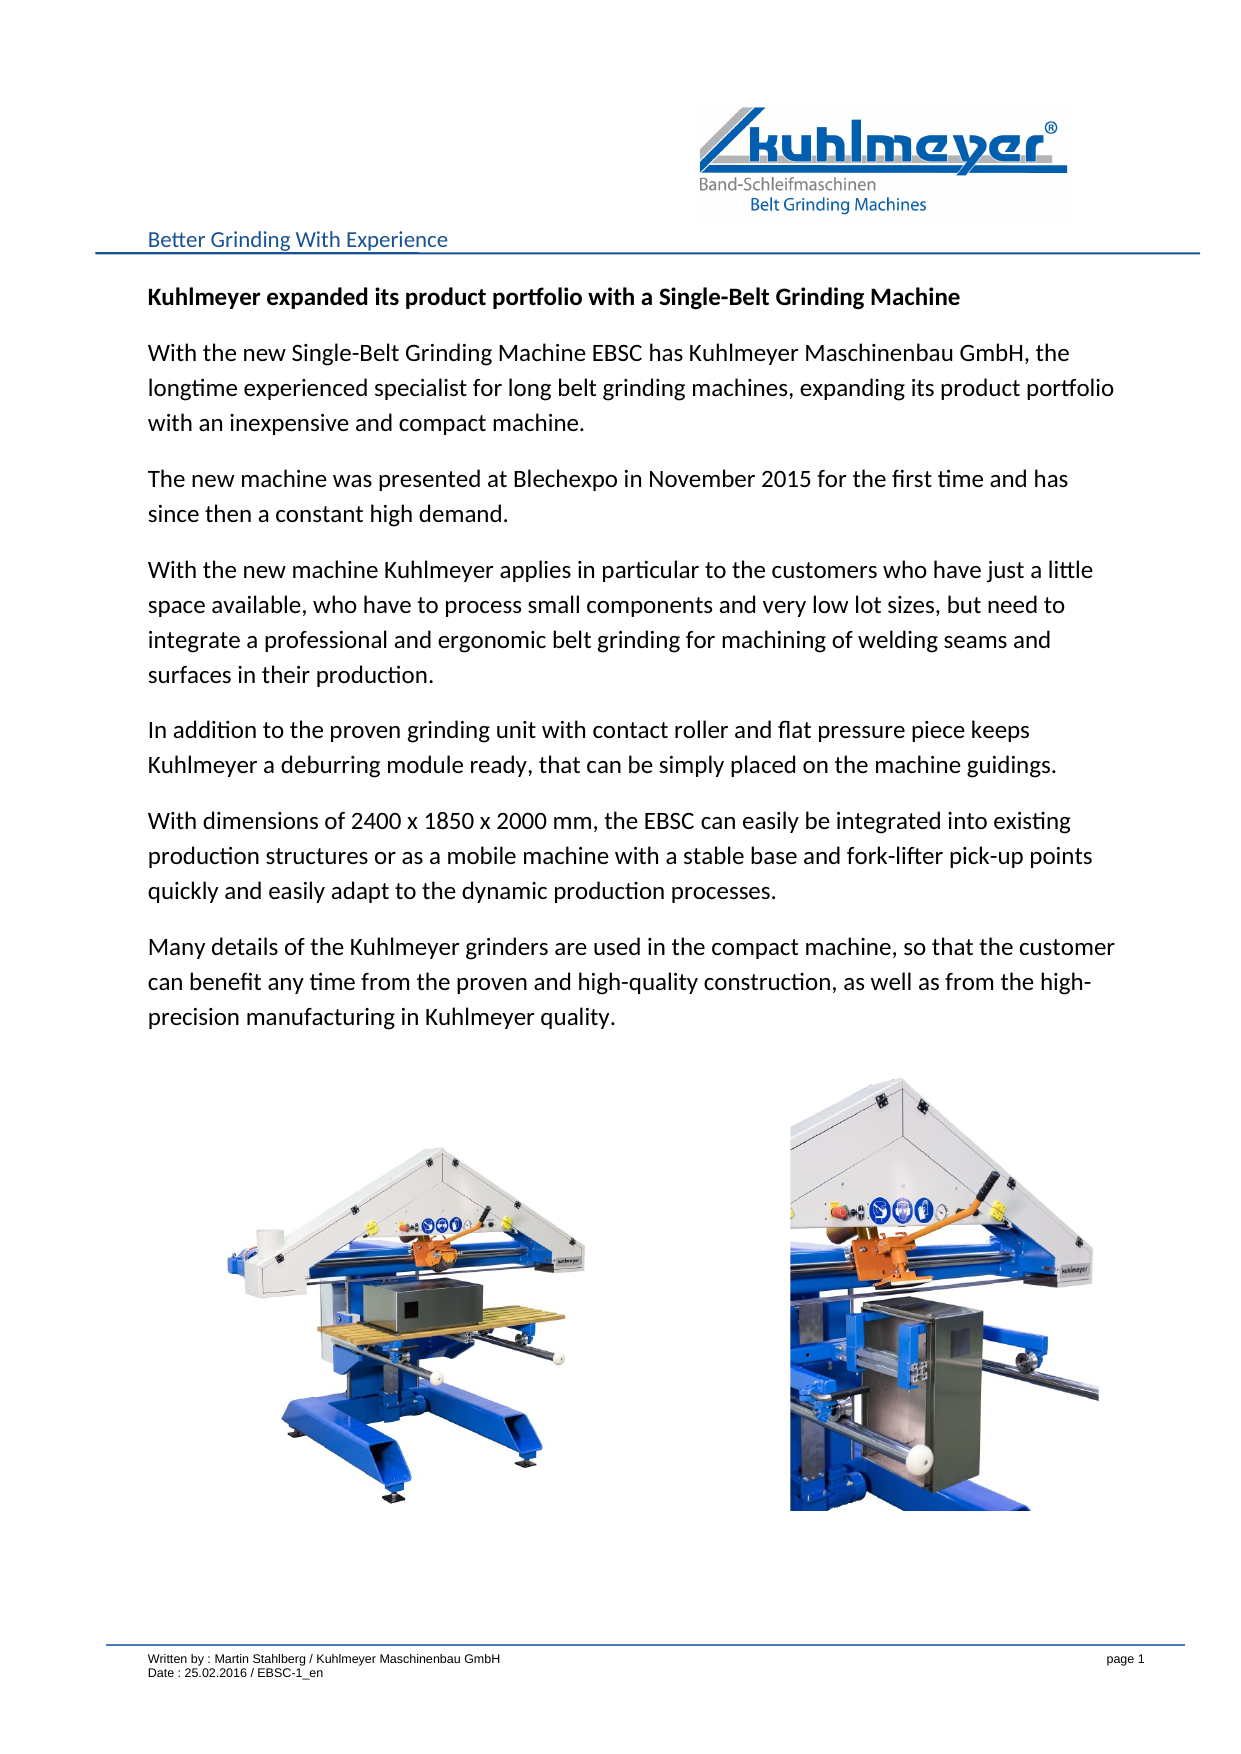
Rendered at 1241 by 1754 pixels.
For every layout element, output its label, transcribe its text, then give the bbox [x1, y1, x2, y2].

text The new machine was presented at Blechexpo in November 2015 for the first time and has since then a constant high demand. [148, 463, 1122, 528]
text With dimensions of 2400 x 1850 x 2000 mm, the EBSC ​​can easily be integrated into existing production structures or as a mobile machine with a stable base and fork-lifter pick-up points quickly and easily adapt to the dynamic production processes. [148, 806, 1122, 906]
text In addition to the proven grinding unit with contact roller and flat pressure piece keeps Kuhlmeyer a deburring module ready, that can be simply placed on the machine guidings. [148, 715, 1122, 780]
picture [790, 1057, 1099, 1511]
text Kuhlmeyer expanded its product portfolio with a Single-Belt Grinding Machine [148, 281, 1122, 312]
picture [694, 101, 1074, 220]
picture [147, 1123, 729, 1511]
text With the new Single-Belt Grinding Machine EBSC ​​has Kuhlmeyer Maschinenbau GmbH, the longtime experienced specialist for long belt grinding machines, expanding its product portfolio with an inexpensive and compact machine. [148, 337, 1122, 438]
text Many details of the Kuhlmeyer grinders are used in the compact machine, so that the customer can benefit any time from the proven and high-quality construction, as well as from the high-precision manufacturing in Kuhlmeyer quality. [148, 931, 1122, 1032]
text With the new machine Kuhlmeyer applies in particular to the customers who have just a little space available, who have to process small components and very low lot sizes, but need to integrate a professional and ergonomic belt grinding for machining of welding seams and surfaces in their production. [148, 554, 1122, 689]
